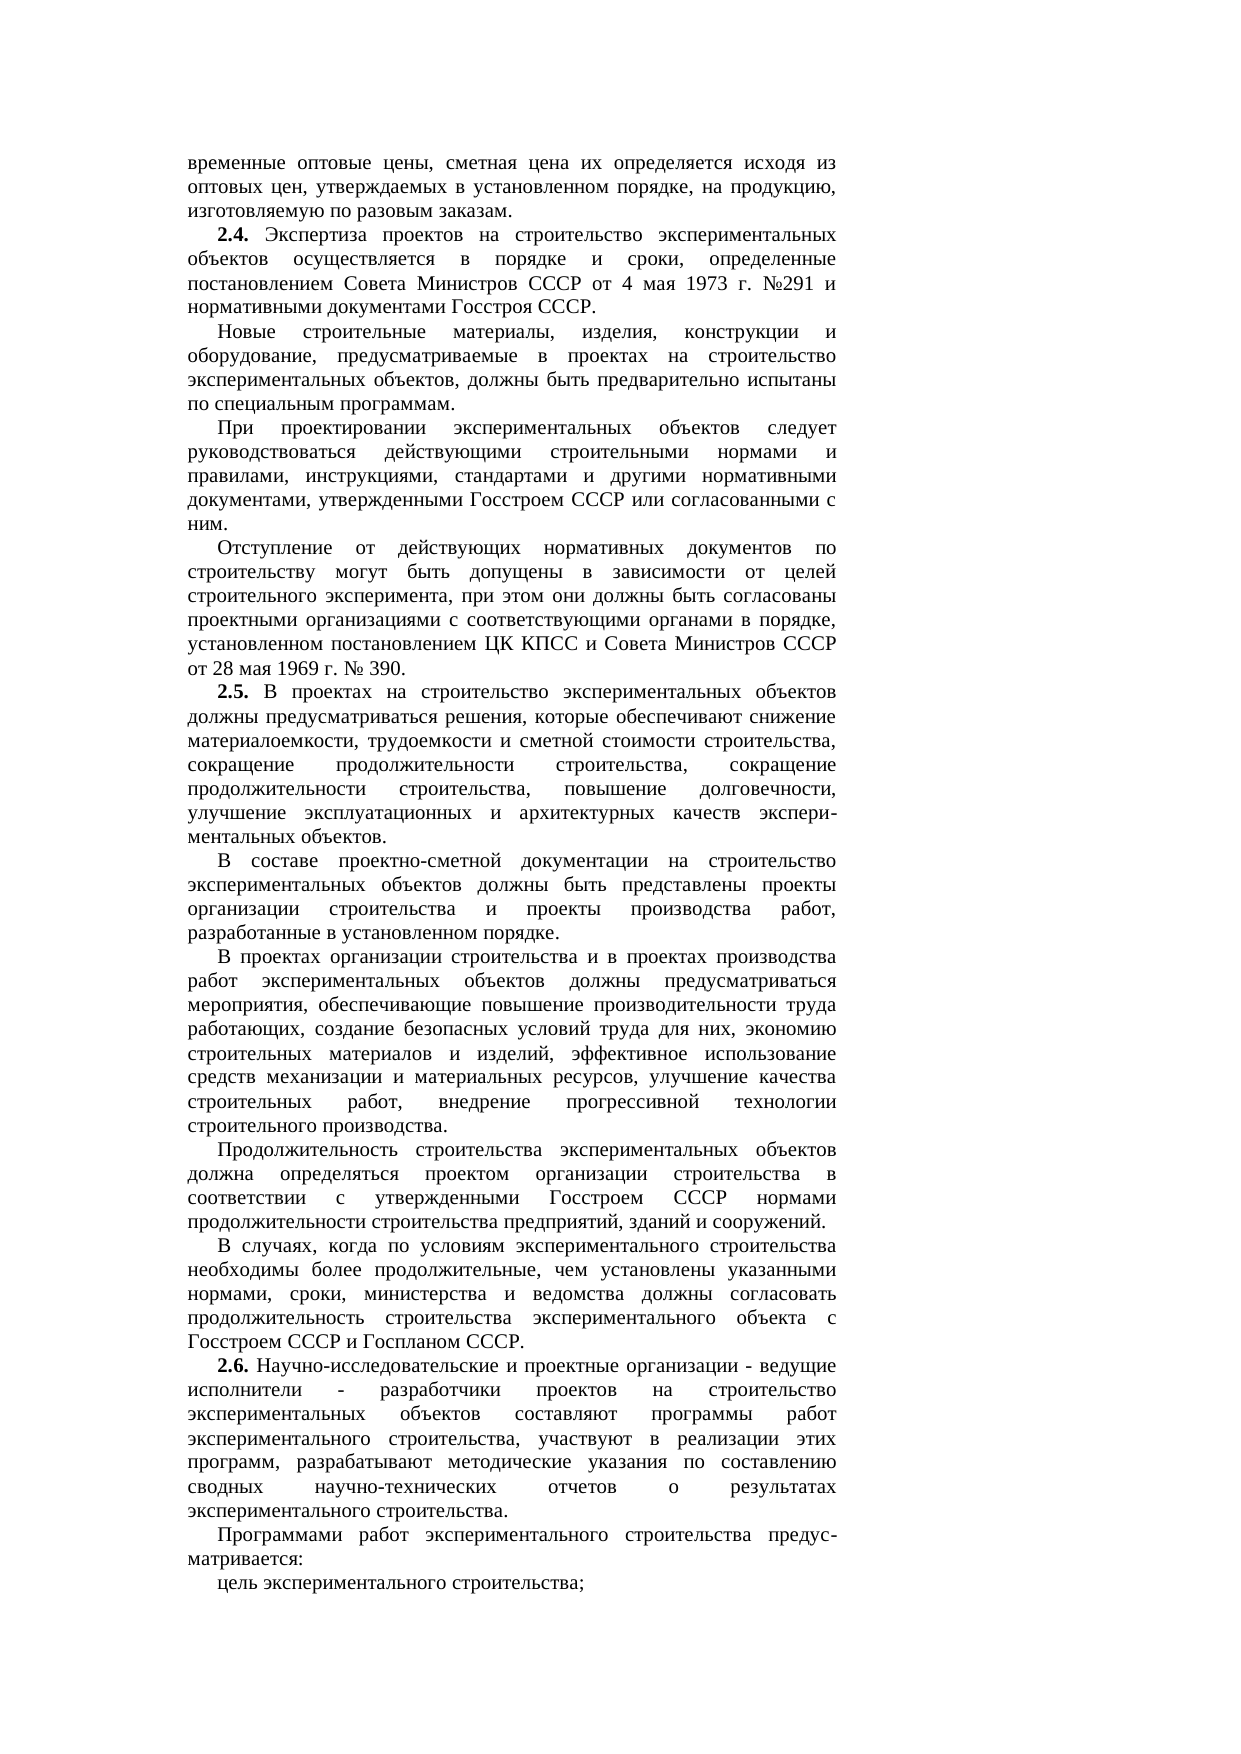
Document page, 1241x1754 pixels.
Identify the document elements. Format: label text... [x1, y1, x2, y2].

text 2.6. Научно-исследовательские и проектные организации - ведущие исполнители - разработчики проектов на строительство экспериментальных объектов составляют программы работ экспериментального строительства, участвуют в реализации этих программ, разрабатывают методические указания по составлению сводных научно-технических отчетов о результатах экспериментального строительства. [187, 1353, 837, 1522]
text 2.4. Экспертиза проектов на строительство экспериментальных объектов осуществляется в порядке и сроки, определенные постановлением Совета Министров СССР от 4 мая 1973 г. №291 и нормативными документами Госстроя СССР. [187, 222, 837, 318]
text При проектировании экспериментальных объектов следует руководствоваться действующими строительными нормами и правилами, инструкциями, стандартами и другими нормативными документами, утвержденными Госстроем СССР или согласованными с ним. [187, 415, 837, 535]
text цель экспериментального строительства; [187, 1570, 837, 1594]
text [187, 150, 837, 222]
text В составе проектно-сметной документации на строительство экспериментальных объектов должны быть представлены проекты организации строительства и проекты производства работ, разработанные в установленном порядке. [187, 848, 837, 944]
text 2.5. В проектах на строительство экспериментальных объектов должны предусматриваться решения, которые обеспечивают снижение материалоемкости, трудоемкости и сметной стоимости строительства, сокращение продолжительности строительства, сокращение продолжительности строительства, повышение долговечности, улучшение эксплуатационных и архитектурных качеств экспериментальных объектов. [187, 679, 837, 848]
text Продолжительность строительства экспериментальных объектов должна определяться проектом организации строительства в соответствии с утвержденными Госстроем СССР нормами продолжительности строительства предприятий, зданий и сооружений. [187, 1137, 837, 1233]
text Отступление от действующих нормативных документов по строительству могут быть допущены в зависимости от целей строительного эксперимента, при этом они должны быть согласованы проектными организациями с соответствующими органами в порядке, установленном постановлением ЦК КПСС и Совета Министров СССР от 28 мая 1969 г. № 390. [187, 535, 837, 679]
text В проектах организации строительства и в проектах производства работ экспериментальных объектов должны предусматриваться мероприятия, обеспечивающие повышение производительности труда работающих, создание безопасных условий труда для них, экономию строительных материалов и изделий, эффективное использование средств механизации и материальных ресурсов, улучшение качества строительных работ, внедрение прогрессивной технологии строительного производства. [187, 944, 837, 1137]
text Программами работ экспериментального строительства предусматривается: [187, 1522, 837, 1570]
text В случаях, когда по условиям экспериментального строительства необходимы более продолжительные, чем установлены указанными нормами, сроки, министерства и ведомства должны согласовать продолжительность строительства экспериментального объекта с Госстроем СССР и Госпланом СССР. [187, 1233, 837, 1353]
text Новые строительные материалы, изделия, конструкции и оборудование, предусматриваемые в проектах на строительство экспериментальных объектов, должны быть предварительно испытаны по специальным программам. [187, 318, 837, 415]
